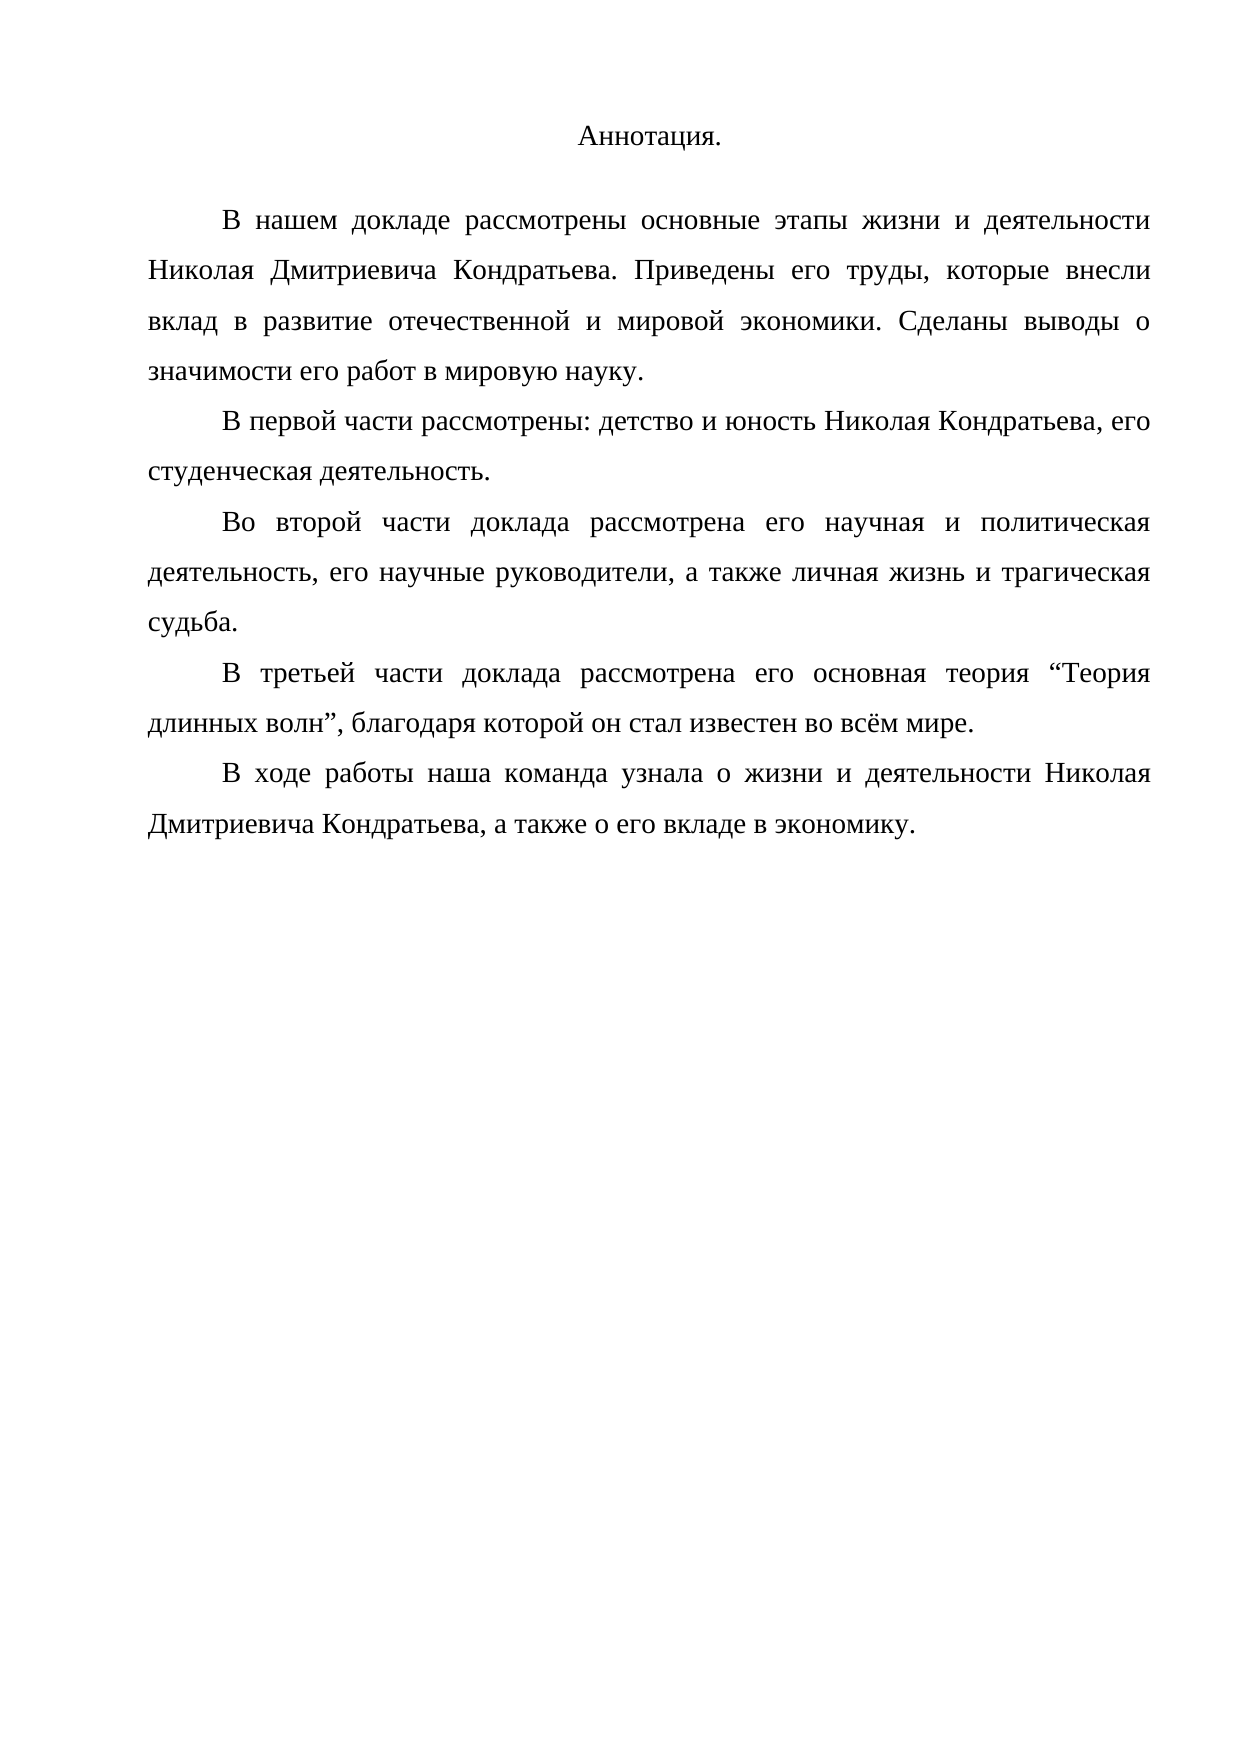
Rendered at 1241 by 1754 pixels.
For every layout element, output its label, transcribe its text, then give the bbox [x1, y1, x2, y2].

text В третьей части доклада рассмотрена его основная теория “Теория длинных волн”, благодаря которой он стал известен во всём мире. [148, 655, 1152, 739]
text В первой части рассмотрены: детство и юность Николая Кондратьева, его студенческая деятельность. [148, 403, 1152, 487]
text В нашем докладе рассмотрены основные этапы жизни и деятельности Николая Дмитриевича Кондратьева. Приведены его труды, которые внесли вклад в развитие отечественной и мировой экономики. Сделаны выводы о значимости его работ в мировую науку. [148, 202, 1152, 386]
text Аннотация. [148, 118, 1152, 152]
text В ходе работы наша команда узнала о жизни и деятельности Николая Дмитриевича Кондратьева, а также о его вкладе в экономику. [148, 755, 1152, 839]
text Во второй части доклада рассмотрена его научная и политическая деятельность, его научные руководители, а также личная жизнь и трагическая судьба. [148, 504, 1152, 638]
